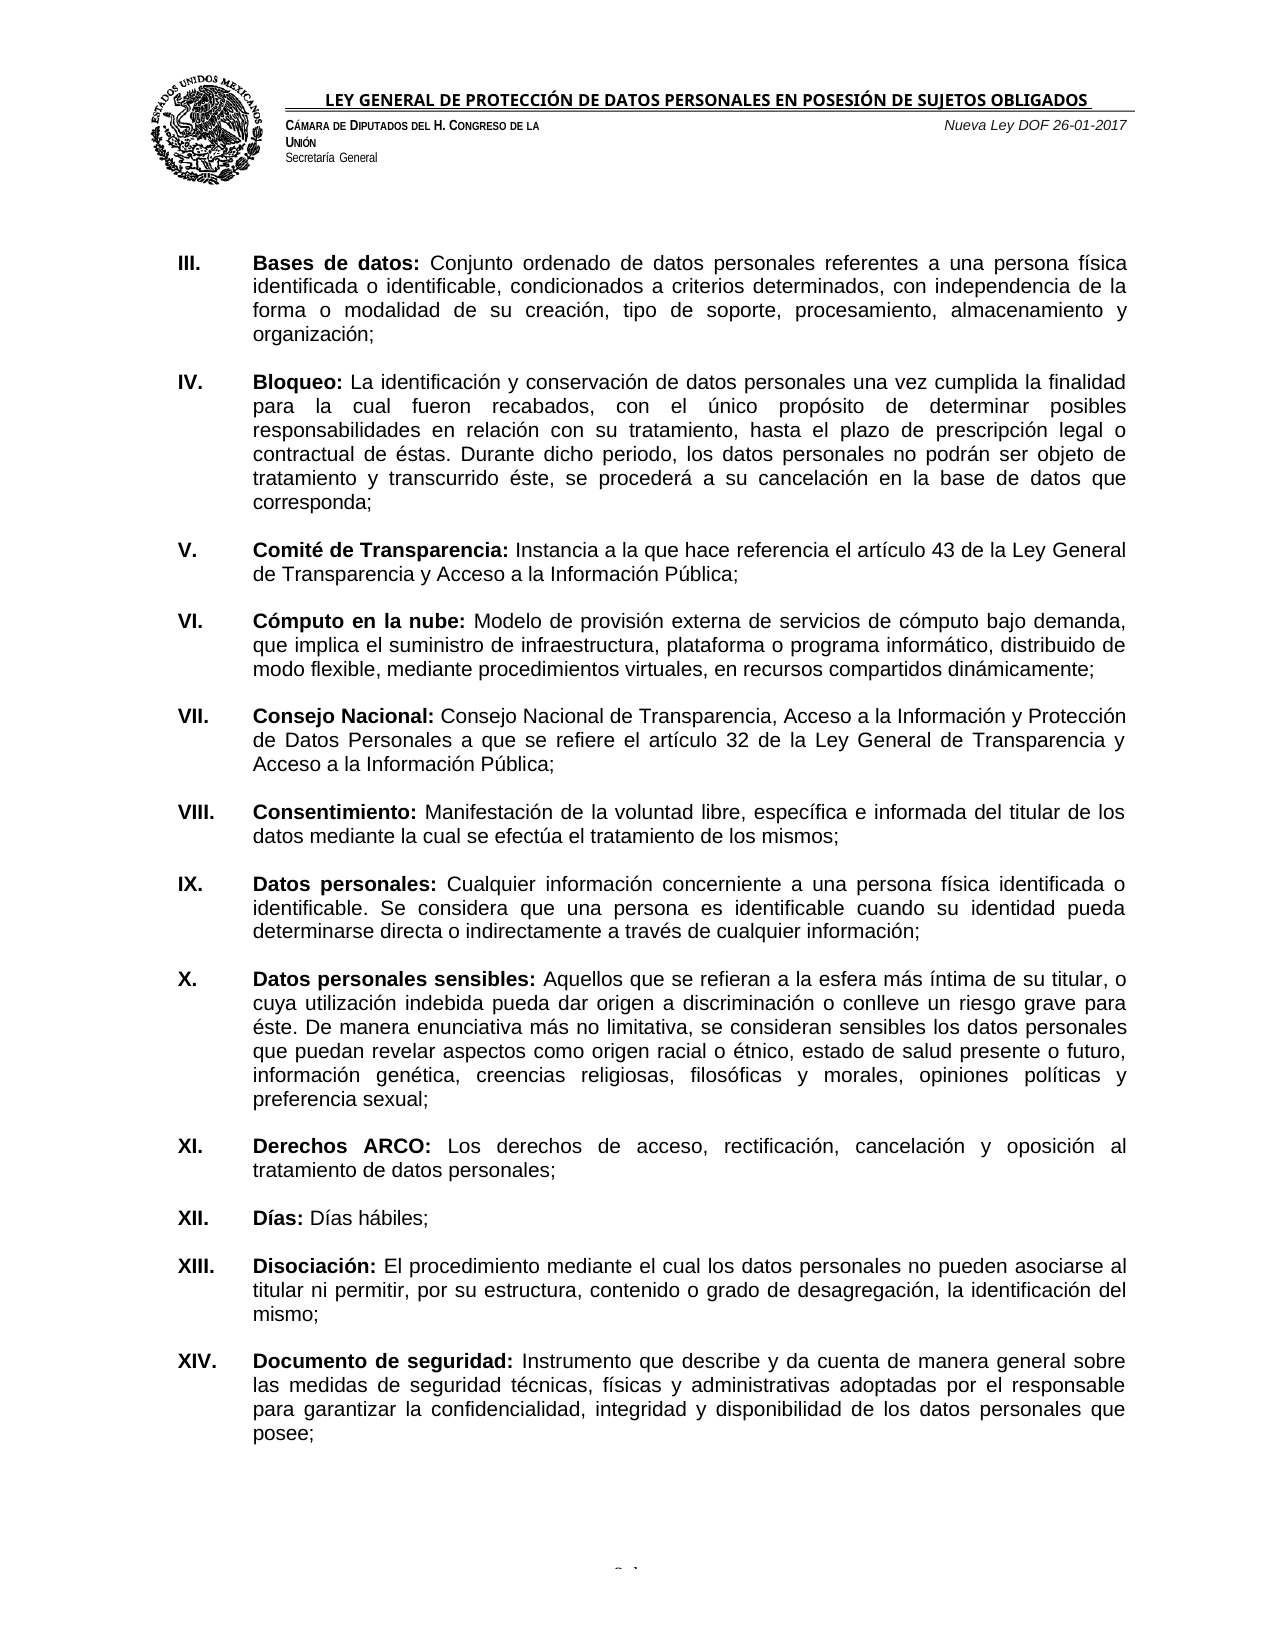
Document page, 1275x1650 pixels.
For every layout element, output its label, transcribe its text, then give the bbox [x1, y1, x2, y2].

picture [150, 75, 263, 185]
list Días: Días hábiles; [178, 1206, 1139, 1229]
list Derechos ARCO: Los derechos de acceso, rectificación, cancelación y oposición al tratamiento de datos personales; [178, 1134, 1127, 1182]
list Bloqueo: La identificación y conservación de datos personales una vez cumplida la finalidad para la cual fueron recabados, con el único propósito de determinar posibles responsabilidades en relación con su tratamiento, hasta el plazo de prescripción legal o contractual de éstas. Durante dicho periodo, los datos personales no podrán ser objeto de tratamiento y transcurrido éste, se procederá a su cancelación en la base de datos que corresponda; [178, 370, 1127, 514]
list Consejo Nacional: Consejo Nacional de Transparencia, Acceso a la Información y Protección de Datos Personales a que se refiere el artículo 32 de la Ley General de Transparencia y Acceso a la Información Pública; [178, 704, 1127, 776]
list Comité de Transparencia: Instancia a la que hace referencia el artículo 43 de la Ley General de Transparencia y Acceso a la Información Pública; [178, 538, 1127, 586]
list Bases de datos: Conjunto ordenado de datos personales referentes a una persona física identificada o identificable, condicionados a criterios determinados, con independencia de la forma o modalidad de su creación, tipo de soporte, procesamiento, almacenamiento y organización; [178, 250, 1128, 346]
list Disociación: El procedimiento mediante el cual los datos personales no pueden asociarse al titular ni permitir, por su estructura, contenido o grado de desagregación, la identificación del mismo; [178, 1254, 1128, 1326]
list Cómputo en la nube: Modelo de provisión externa de servicios de cómputo bajo demanda, que implica el suministro de infraestructura, plataforma o programa informático, distribuido de modo flexible, mediante procedimientos virtuales, en recursos compartidos dinámicamente; [178, 609, 1127, 681]
list Documento de seguridad: Instrumento que describe y da cuenta de manera general sobre las medidas de seguridad técnicas, físicas y administrativas adoptadas por el responsable para garantizar la confidencialidad, integridad y disponibilidad de los datos personales que posee; [178, 1349, 1127, 1445]
list Datos personales sensibles: Aquellos que se refieran a la esfera más íntima de su titular, o cuya utilización indebida pueda dar origen a discriminación o conlleve un riesgo grave para éste. De manera enunciativa más no limitativa, se consideran sensibles los datos personales que puedan revelar aspectos como origen racial o étnico, estado de salud presente o futuro, información genética, creencias religiosas, filosóficas y morales, opiniones políticas y preferencia sexual; [178, 967, 1128, 1110]
list Datos personales: Cualquier información concerniente a una persona física identificada o identificable. Se considera que una persona es identificable cuando su identidad pueda determinarse directa o indirectamente a través de cualquier información; [178, 871, 1127, 943]
list Consentimiento: Manifestación de la voluntad libre, específica e informada del titular de los datos mediante la cual se efectúa el tratamiento de los mismos; [178, 800, 1127, 848]
